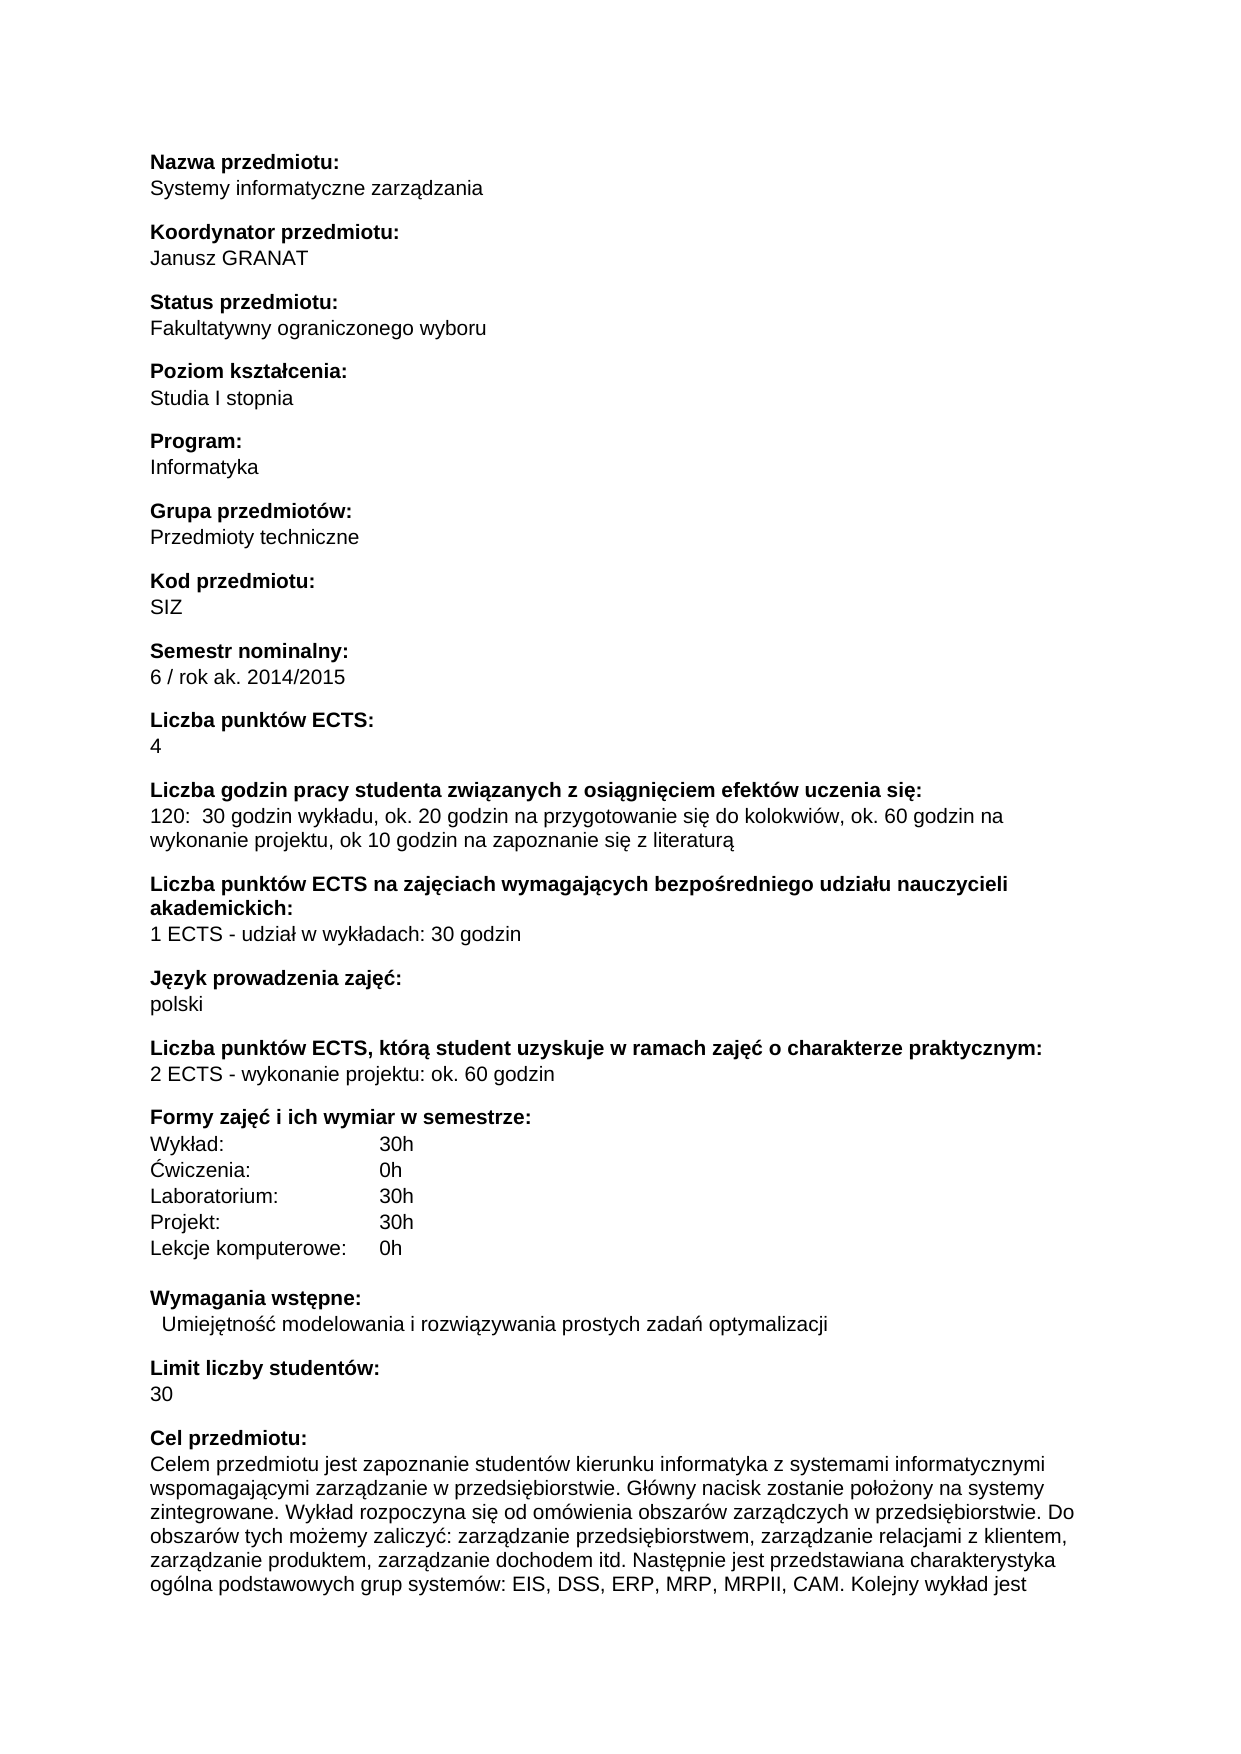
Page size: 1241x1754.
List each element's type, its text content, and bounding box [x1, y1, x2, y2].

text 30 [150, 1382, 1090, 1406]
text Grupa przedmiotów: [150, 499, 1090, 523]
text Studia I stopnia [150, 385, 1090, 409]
text Limit liczby studentów: [150, 1356, 1090, 1380]
text Kod przedmiotu: [150, 569, 1090, 593]
table_cell Projekt: [140, 1210, 367, 1234]
text Wymagania wstępne: [150, 1286, 1090, 1310]
text 6 / rok ak. 2014/2015 [150, 664, 1090, 688]
text Janusz GRANAT [150, 246, 1090, 270]
table_header 30h [369, 1132, 597, 1156]
table_cell Lekcje komputerowe: [140, 1236, 367, 1260]
text Systemy informatyczne zarządzania [150, 176, 1090, 200]
table_cell Ćwiczenia: [140, 1158, 367, 1182]
text Status przedmiotu: [150, 289, 1090, 313]
text 4 [150, 734, 1090, 758]
text Koordynator przedmiotu: [150, 220, 1090, 244]
text Formy zajęć i ich wymiar w semestrze: [150, 1105, 1090, 1129]
text Fakultatywny ograniczonego wyboru [150, 316, 1090, 339]
text 2 ECTS - wykonanie projektu: ok. 60 godzin [150, 1061, 1090, 1085]
table_cell Laboratorium: [140, 1184, 367, 1208]
table_cell 30h [369, 1182, 597, 1208]
text Liczba punktów ECTS, którą student uzyskuje w ramach zajęć o charakterze praktycznym: [150, 1035, 1090, 1059]
table_cell 30h [369, 1208, 597, 1234]
text 120: 30 godzin wykładu, ok. 20 godzin na przygotowanie się do kolokwiów, ok. 60 godzin na wykonanie projektu, ok 10 godzin na zapoznanie się z literaturą [150, 804, 1090, 852]
text 1 ECTS - udział w wykładach: 30 godzin [150, 922, 1090, 946]
text Nazwa przedmiotu: [150, 150, 1090, 174]
table_cell 0h [369, 1156, 597, 1182]
text Liczba punktów ECTS na zajęciach wymagających bezpośredniego udziału nauczycieli akademickich: [150, 872, 1090, 920]
text Program: [150, 429, 1090, 453]
text Semestr nominalny: [150, 638, 1090, 662]
text SIZ [150, 595, 1090, 619]
text Liczba punktów ECTS: [150, 708, 1090, 732]
text Informatyka [150, 455, 1090, 479]
table_cell 0h [369, 1234, 597, 1260]
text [150, 1452, 1090, 1595]
table_header Wykład: [140, 1132, 367, 1156]
text Umiejętność modelowania i rozwiązywania prostych zadań optymalizacji [150, 1312, 1090, 1336]
text Poziom kształcenia: [150, 359, 1090, 383]
text Cel przedmiotu: [150, 1426, 1090, 1449]
text polski [150, 992, 1090, 1016]
text Przedmioty techniczne [150, 525, 1090, 549]
text Liczba godzin pracy studenta związanych z osiągnięciem efektów uczenia się: [150, 778, 1090, 802]
text Język prowadzenia zajęć: [150, 966, 1090, 989]
